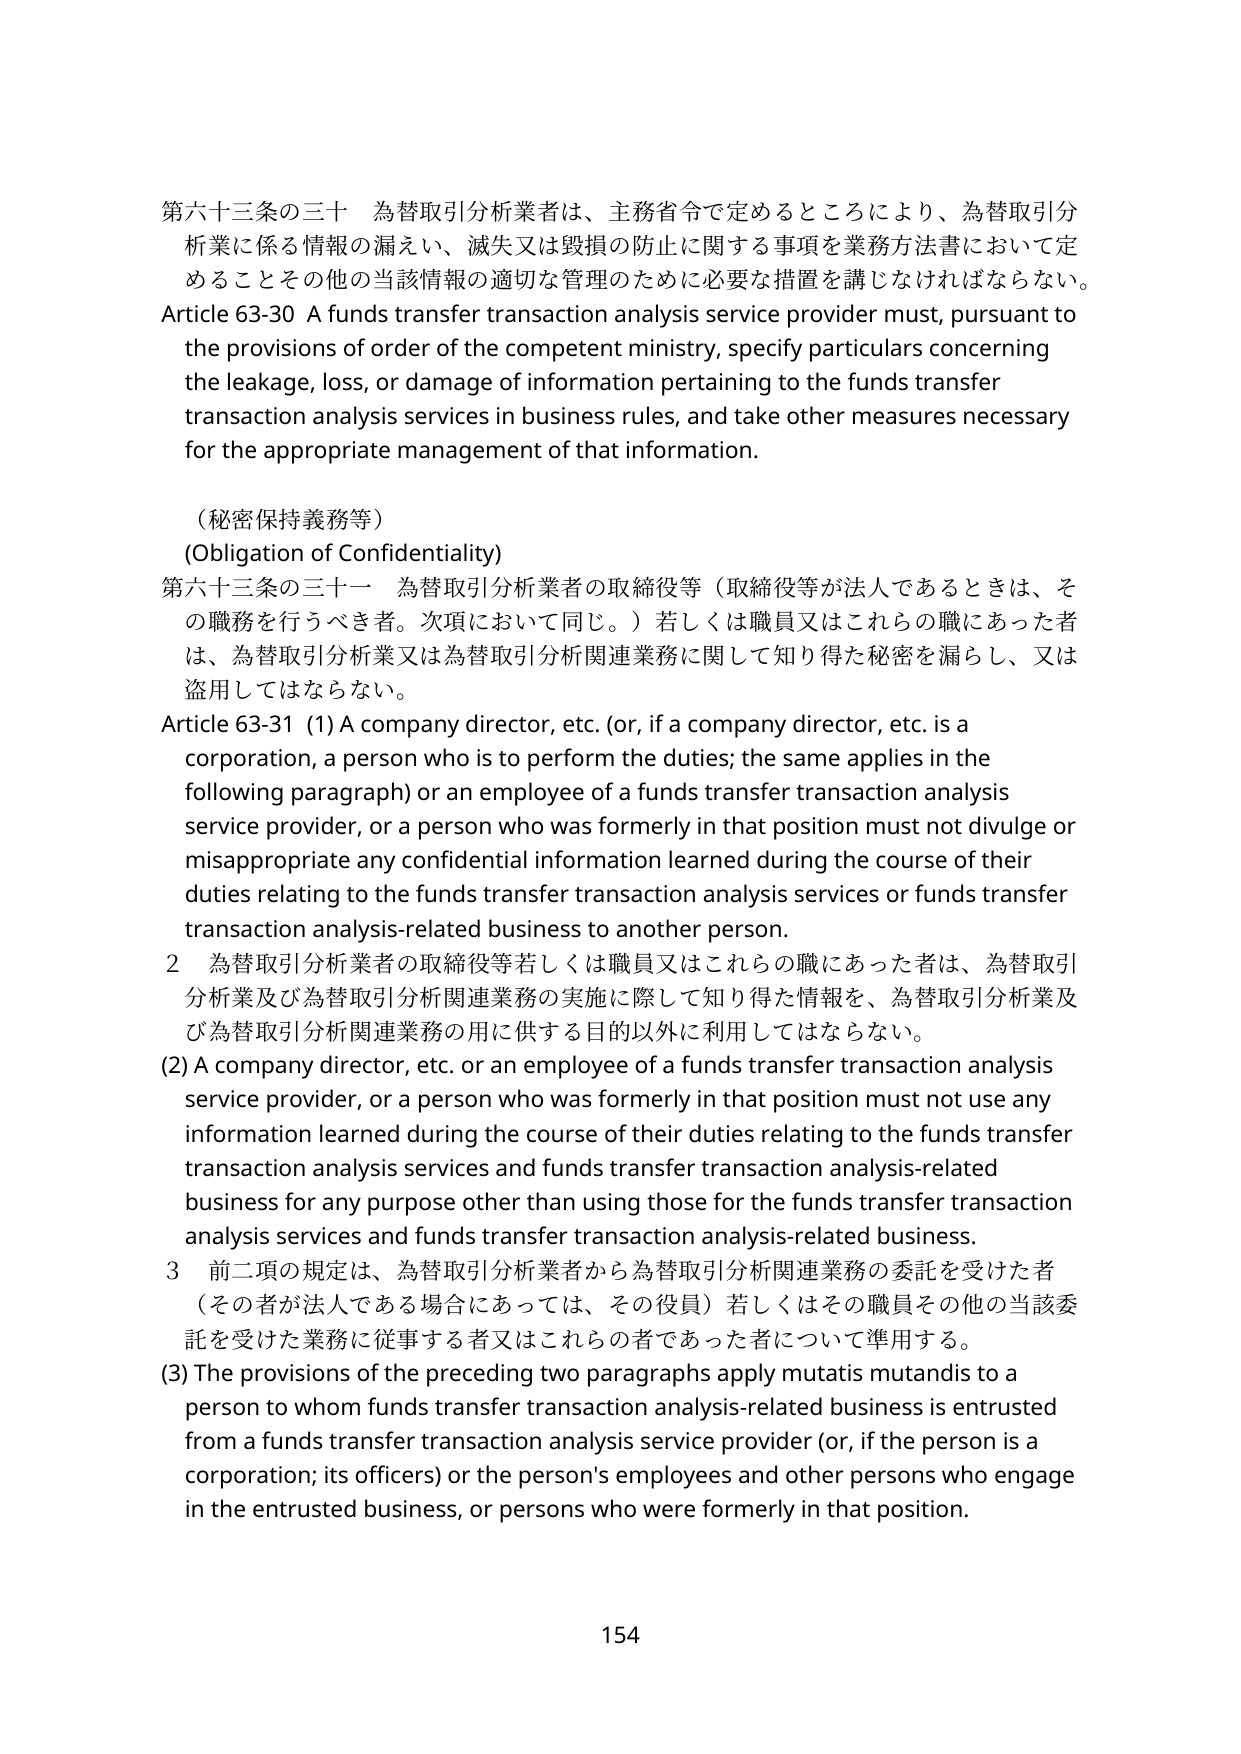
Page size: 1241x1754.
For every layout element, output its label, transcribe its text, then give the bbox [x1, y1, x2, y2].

text （秘密保持義務等） [184, 501, 1079, 535]
text (2) A company director, etc. or an employee of a funds transfer transaction analysis service provider, or a person who was formerly in that position must not use any information learned during the course of their duties relating to the funds transfer transaction analysis services and funds transfer transaction analysis-related business for any purpose other than using those for the funds transfer transaction analysis services and funds transfer transaction analysis-related business. [161, 1048, 1079, 1253]
text ２ 為替取引分析業者の取締役等若しくは職員又はこれらの職にあった者は、為替取引分析業及び為替取引分析関連業務の実施に際して知り得た情報を、為替取引分析業及び為替取引分析関連業務の用に供する目的以外に利用してはならない。 [161, 945, 1079, 1048]
text ３ 前二項の規定は、為替取引分析業者から為替取引分析関連業務の委託を受けた者（その者が法人である場合にあっては、その役員）若しくはその職員その他の当該委託を受けた業務に従事する者又はこれらの者であった者について準用する。 [161, 1253, 1079, 1355]
text Article 63-31 (1) A company director, etc. (or, if a company director, etc. is a corporation, a person who is to perform the duties; the same applies in the following paragraph) or an employee of a funds transfer transaction analysis service provider, or a person who was formerly in that position must not divulge or misappropriate any confidential information learned during the course of their duties relating to the funds transfer transaction analysis services or funds transfer transaction analysis-related business to another person. [161, 706, 1079, 945]
text 第六十三条の三十 為替取引分析業者は、主務省令で定めるところにより、為替取引分析業に係る情報の漏えい、滅失又は毀損の防止に関する事項を業務方法書において定めることその他の当該情報の適切な管理のために必要な措置を講じなければならない。 [161, 194, 1079, 296]
text (3) The provisions of the preceding two paragraphs apply mutatis mutandis to a person to whom funds transfer transaction analysis-related business is entrusted from a funds transfer transaction analysis service provider (or, if the person is a corporation; its officers) or the person's employees and other persons who engage in the entrusted business, or persons who were formerly in that position. [161, 1355, 1079, 1526]
text Article 63-30 A funds transfer transaction analysis service provider must, pursuant to the provisions of order of the competent ministry, specify particulars concerning the leakage, loss, or damage of information pertaining to the funds transfer transaction analysis services in business rules, and take other measures necessary for the appropriate management of that information. [161, 296, 1079, 467]
text 第六十三条の三十一 為替取引分析業者の取締役等（取締役等が法人であるときは、その職務を行うべき者。次項において同じ。）若しくは職員又はこれらの職にあった者は、為替取引分析業又は為替取引分析関連業務に関して知り得た秘密を漏らし、又は盗用してはならない。 [161, 569, 1079, 706]
text (Obligation of Confidentiality) [184, 535, 1079, 569]
